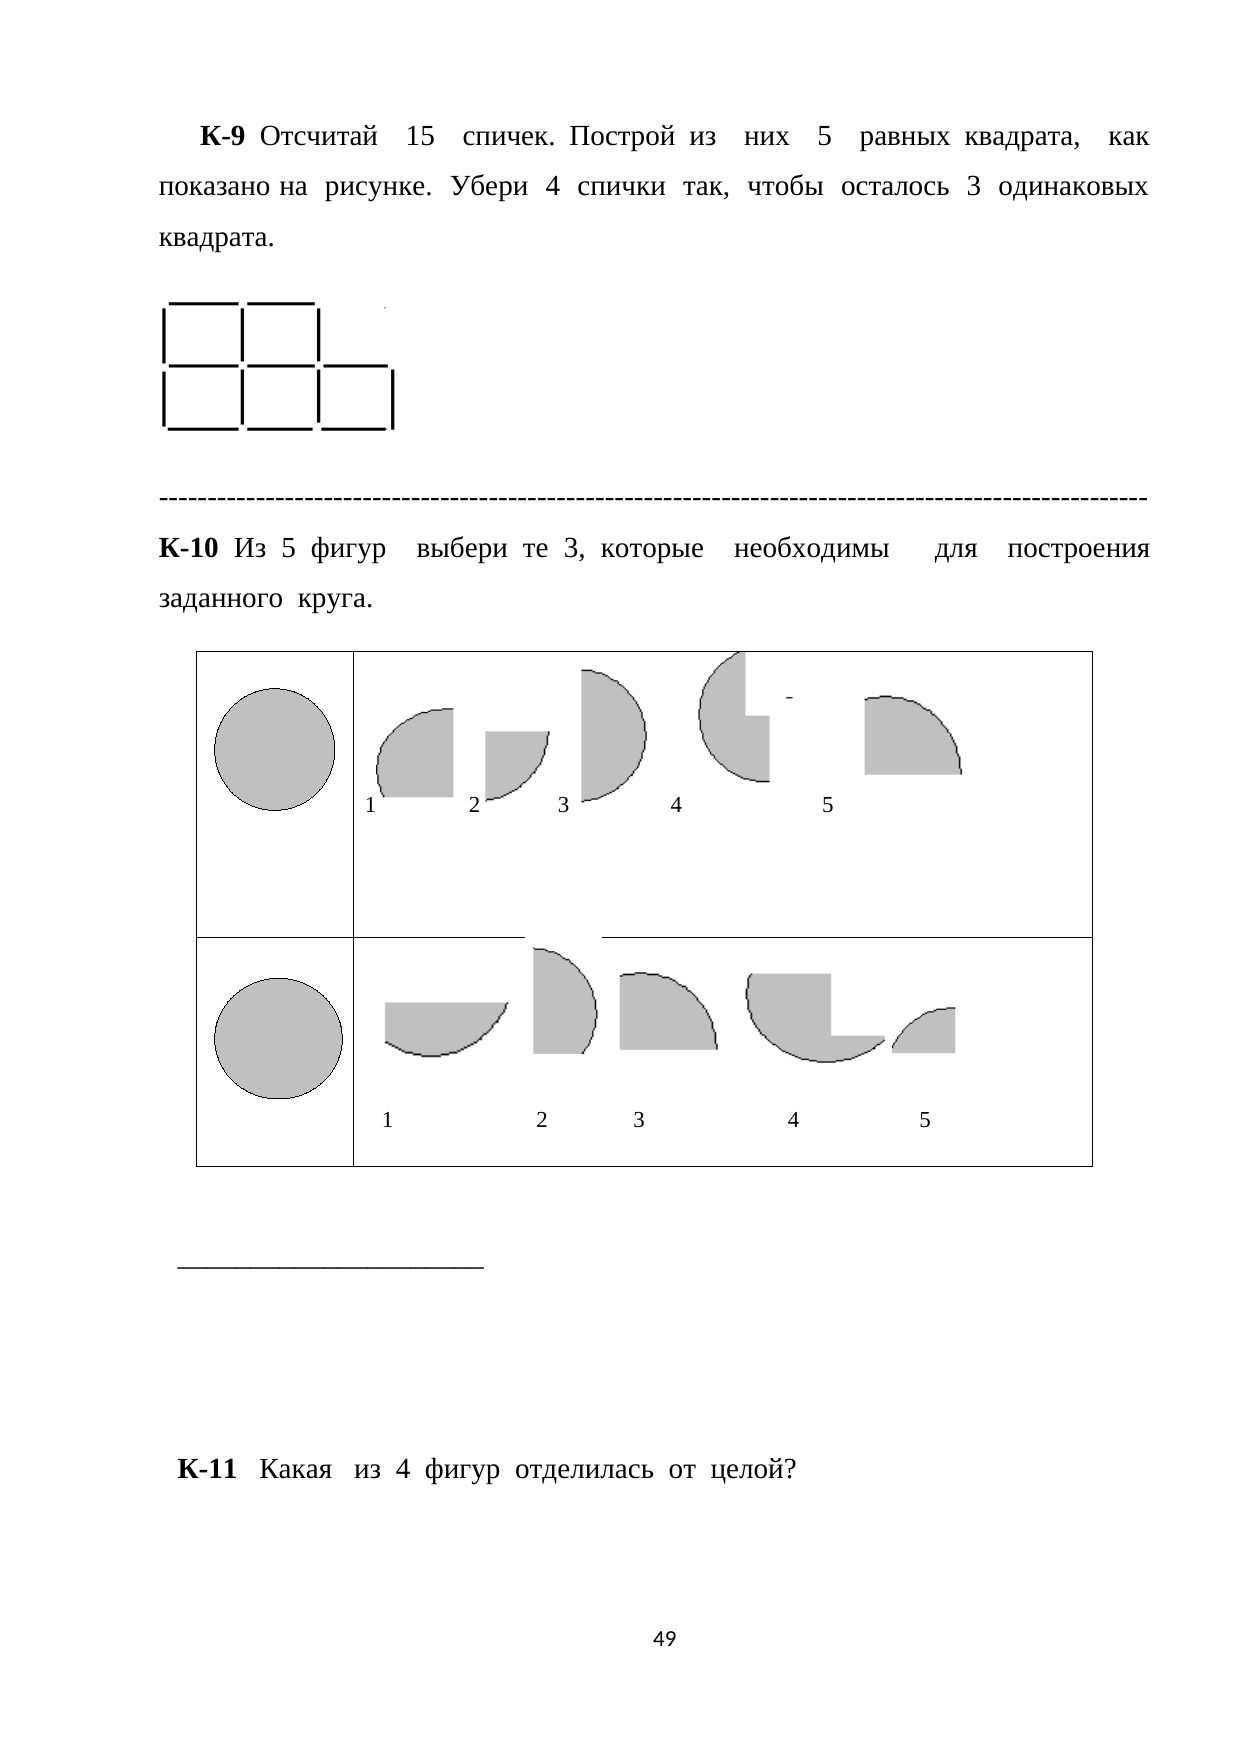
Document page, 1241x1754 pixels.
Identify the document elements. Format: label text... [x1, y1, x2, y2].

picture [682, 652, 794, 813]
table_cell [197, 938, 353, 1166]
picture [364, 937, 963, 1071]
text _____________________ [177, 1238, 1152, 1272]
table_header [197, 652, 353, 937]
text К-9 Отсчитай 15 спичек. Построй из них 5 равных квадрата, как показано на рисунке. Убери 4 спички так, чтобы осталось 3 одинаковых квадрата. [158, 118, 1152, 252]
text К-11 Какая из 4 фигур отделилась от целой? [177, 1452, 1152, 1485]
picture [850, 664, 1016, 813]
picture [480, 716, 558, 813]
picture [158, 290, 402, 445]
picture [569, 662, 654, 813]
text ------------------------------------------------------------------------------------------------------ К-10 Из 5 фигур выбери те 3, которые необходимы для построения заданного круга. [158, 479, 1152, 614]
picture [376, 706, 469, 813]
table_header 123 4 5 [354, 652, 1092, 937]
table_cell 1 2 3 4 5 [354, 938, 1092, 1166]
